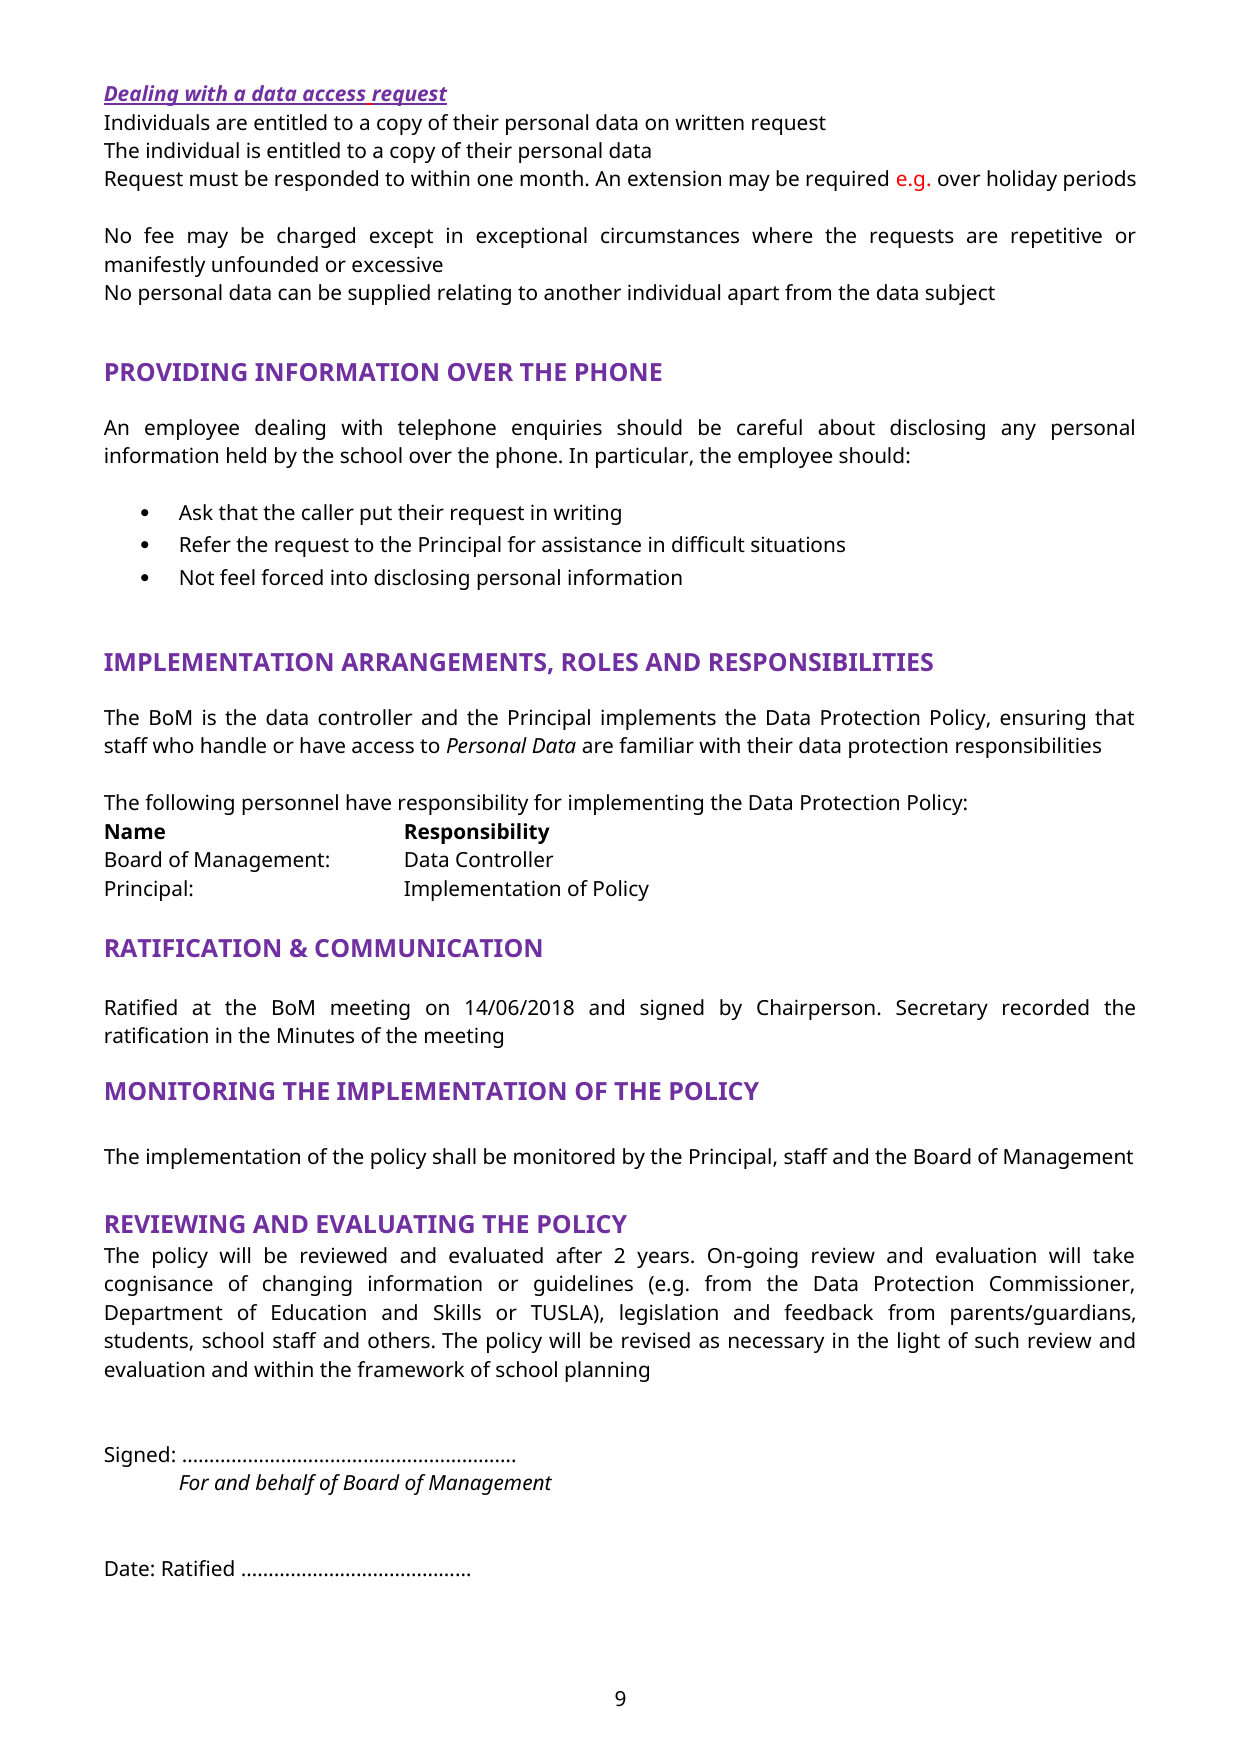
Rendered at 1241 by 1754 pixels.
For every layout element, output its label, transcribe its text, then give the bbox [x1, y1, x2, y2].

text Individuals are entitled to a copy of their personal data on written request [103, 108, 1137, 136]
text Principal: Implementation of Policy [103, 874, 1137, 902]
text The implementation of the policy shall be monitored by the Principal, staff and the Board of Management [103, 1142, 1137, 1171]
text Ratification & communication [103, 931, 1137, 965]
text Board of Management: Data Controller [103, 845, 1137, 874]
list Refer the request to the Principal for assistance in difficult situations [141, 531, 1137, 559]
text The policy will be reviewed and evaluated after 2 years. On-going review and evaluation will take cognisance of changing information or guidelines (e.g. from the Data Protection Commissioner, Department of Education and Skills or TUSLA), legislation and feedback from parents/guardians, students, school staff and others. The policy will be revised as necessary in the light of such review and evaluation and within the framework of school planning [103, 1241, 1137, 1383]
text The individual is entitled to a copy of their personal data [103, 136, 1137, 164]
text The following personnel have responsibility for implementing the Data Protection Policy: [103, 788, 1137, 817]
text For and behalf of Board of Management [103, 1468, 1137, 1497]
text No fee may be charged except in exceptional circumstances where the requests are repetitive or manifestly unfounded or excessive [103, 221, 1137, 278]
text Implementation arrangements, roles and responsibilities [103, 645, 1137, 679]
subtitle Dealing with a data access request [103, 79, 1137, 108]
text Date: Ratified …………………………………… [103, 1554, 1137, 1582]
text Monitoring the implementation of the policy [103, 1074, 1137, 1108]
text Ratified at the BoM meeting on 14/06/2018 and signed by Chairperson. Secretary recorded the ratification in the Minutes of the meeting [103, 993, 1137, 1050]
text No personal data can be supplied relating to another individual apart from the data subject [103, 278, 1137, 307]
text Request must be responded to within one month. An extension may be required e.g. over holiday periods [103, 164, 1137, 193]
text Signed: ……………………………………………………. [103, 1440, 1137, 1468]
text The BoM is the data controller and the Principal implements the Data Protection Policy, ensuring that staff who handle or have access to Personal Data are familiar with their data protection responsibilities [103, 703, 1137, 760]
list Not feel forced into disclosing personal information [141, 563, 1137, 592]
text Reviewing and evaluating the policy [103, 1207, 1137, 1241]
text Providing information over the phone [103, 355, 1137, 389]
list Ask that the caller put their request in writing [141, 498, 1137, 526]
text An employee dealing with telephone enquiries should be careful about disclosing any personal information held by the school over the phone. In particular, the employee should: [103, 413, 1137, 469]
text Name Responsibility [103, 817, 1137, 845]
